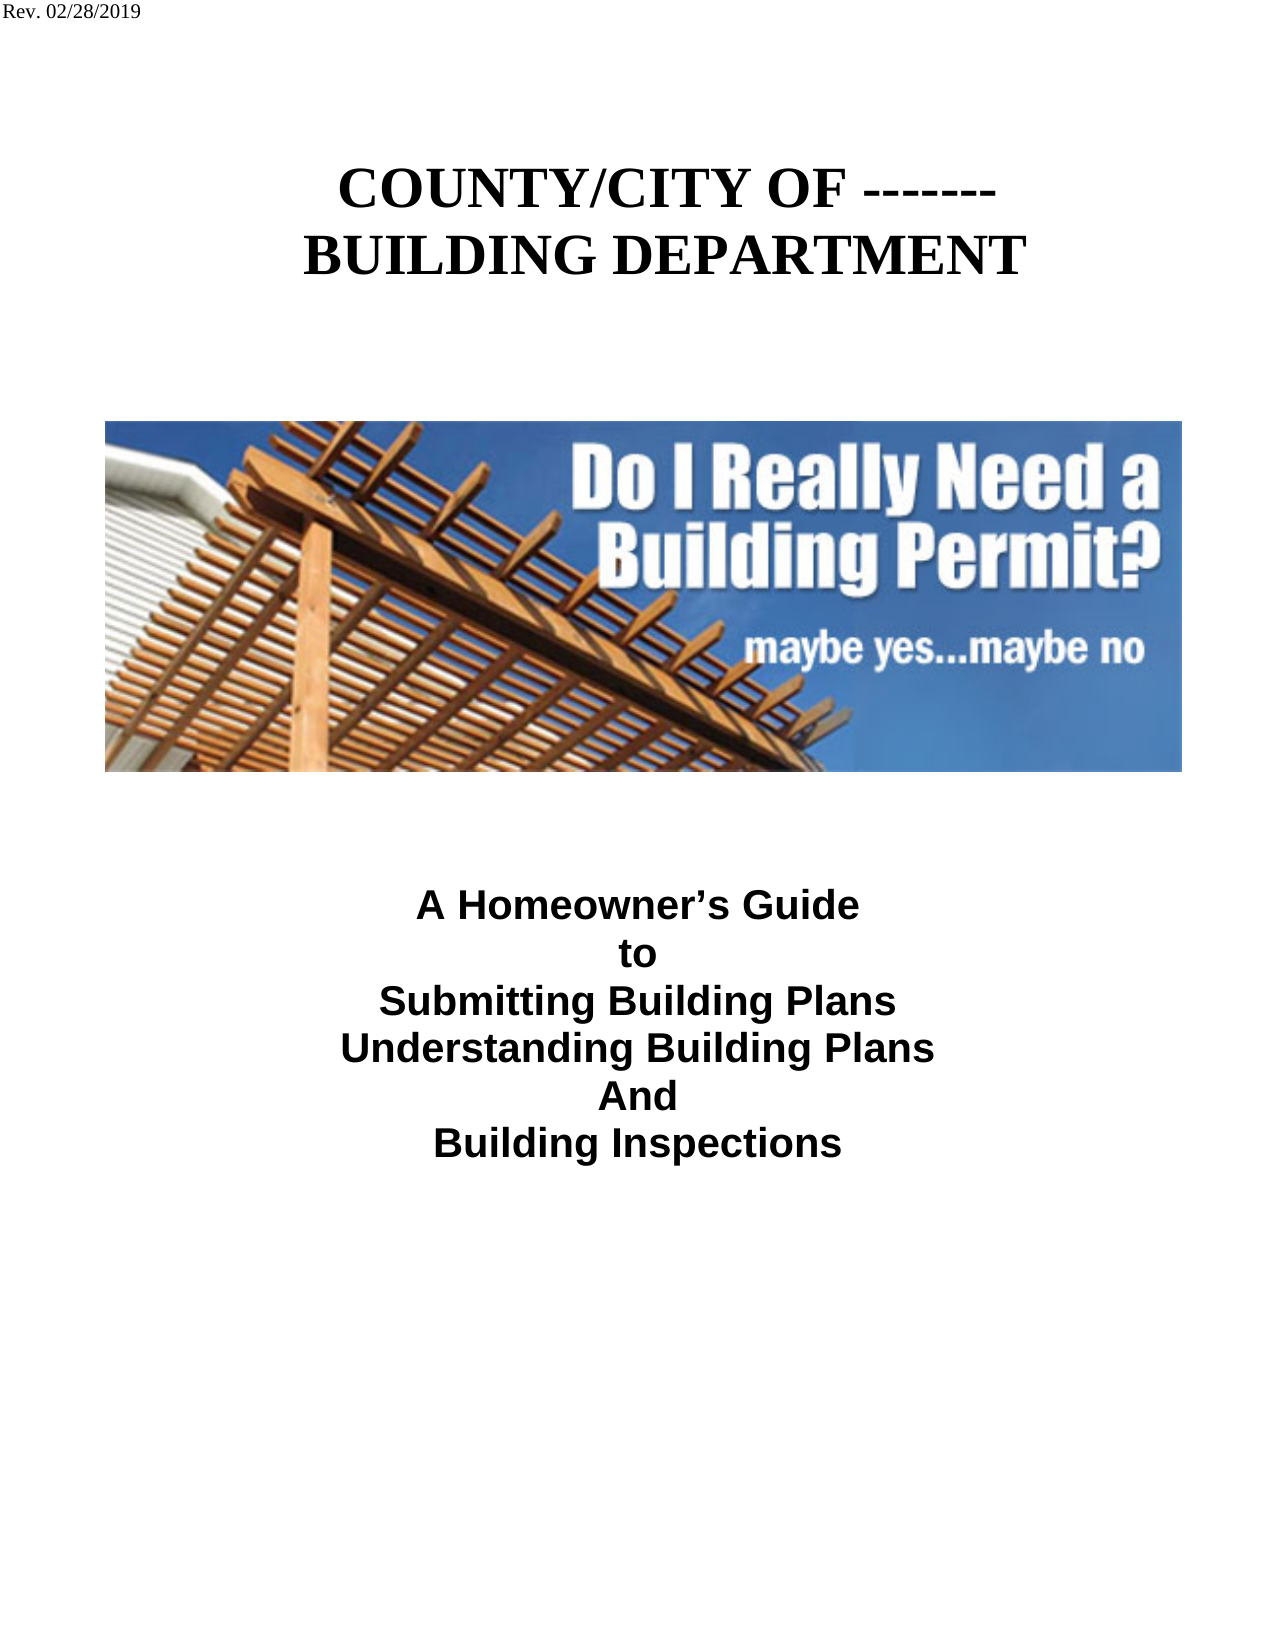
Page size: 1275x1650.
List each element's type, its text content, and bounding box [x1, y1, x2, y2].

text COUNTY/CITY OF ------- [198, 155, 1138, 220]
text Building Inspections [198, 1119, 1077, 1167]
text Submitting Building Plans Understanding Building Plans And [340, 976, 935, 1119]
text A Homeowner’s Guide to [415, 880, 860, 976]
picture [105, 421, 1182, 772]
text BUILDING DEPARTMENT [198, 220, 1133, 287]
